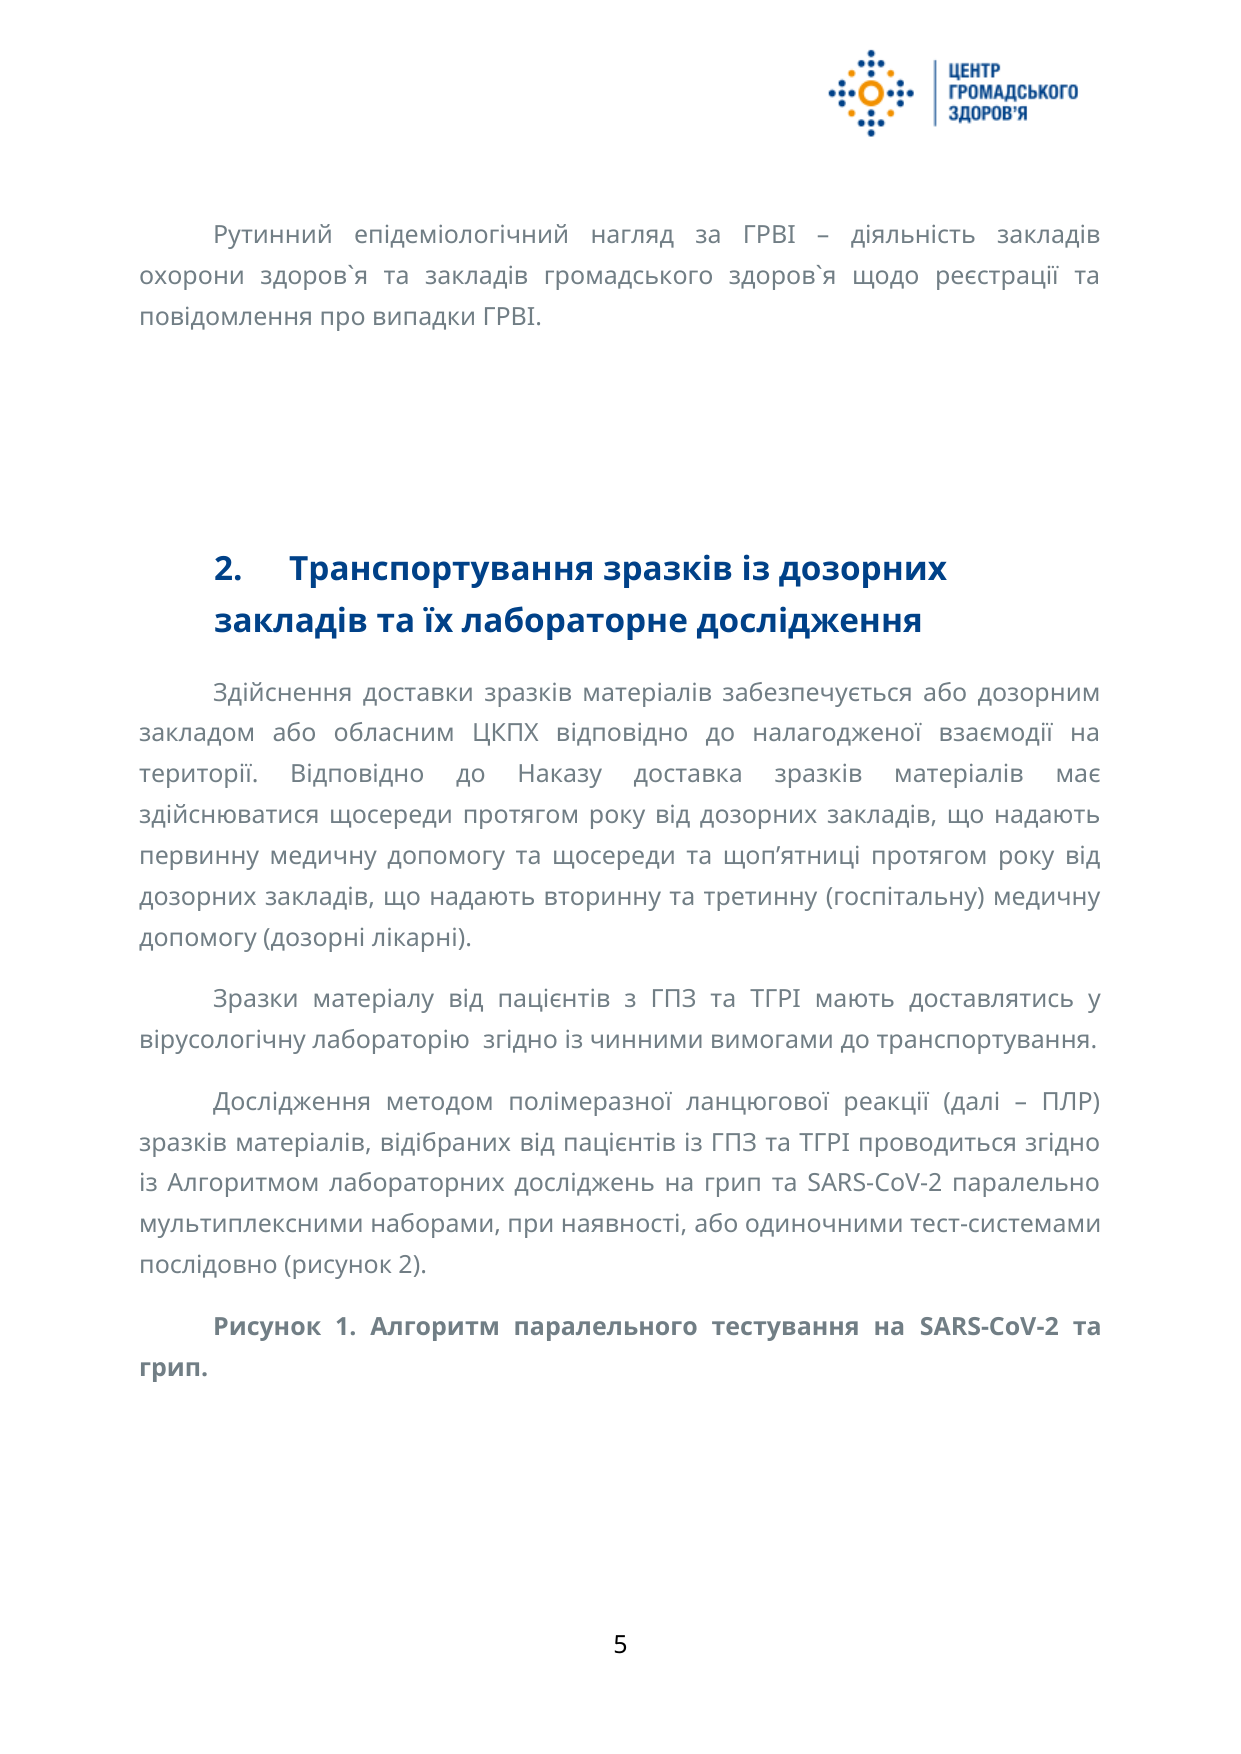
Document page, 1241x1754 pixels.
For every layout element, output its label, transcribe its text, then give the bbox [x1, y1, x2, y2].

text Транспортування зразків із дозорних закладів та їх лабораторне дослідження [214, 545, 1102, 642]
text Здійснення доставки зразків матеріалів забезпечується або дозорним закладом або обласним ЦКПХ відповідно до налагодженої взаємодії на території. Відповідно до Наказу доставка зразків матеріалів має здійснюватися щосереди протягом року від дозорних закладів, що надають первинну медичну допомогу та щосереди та щоп’ятниці протягом року від дозорних закладів, що надають вторинну та третинну (госпітальну) медичну допомогу (дозорні лікарні). [139, 674, 1102, 953]
text Дослідження методом полімеразної ланцюгової реакції (далі – ПЛР) зразків матеріалів, відібраних від пацієнтів із ГПЗ та ТГРІ проводиться згідно із Алгоритмом лабораторних досліджень на грип та SARS-CoV-2 паралельно мультиплексними наборами, при наявності, або одиночними тест-системами послідовно (рисунок 2). [139, 1083, 1102, 1281]
text Рисунок 1. Алгоритм паралельного тестування на SARS-CoV-2 та грип. [139, 1308, 1102, 1383]
text Зразки матеріалу від пацієнтів з ГПЗ та ТГРІ мають доставлятись у вірусологічну лабораторію згідно із чинними вимогами до транспортування. [139, 981, 1102, 1056]
text Рутинний епідеміологічний нагляд за ГРВІ – діяльність закладів охорони здоров`я та закладів громадського здоров`я щодо реєстрації та повідомлення про випадки ГРВІ. [139, 216, 1102, 332]
picture [805, 34, 1102, 154]
